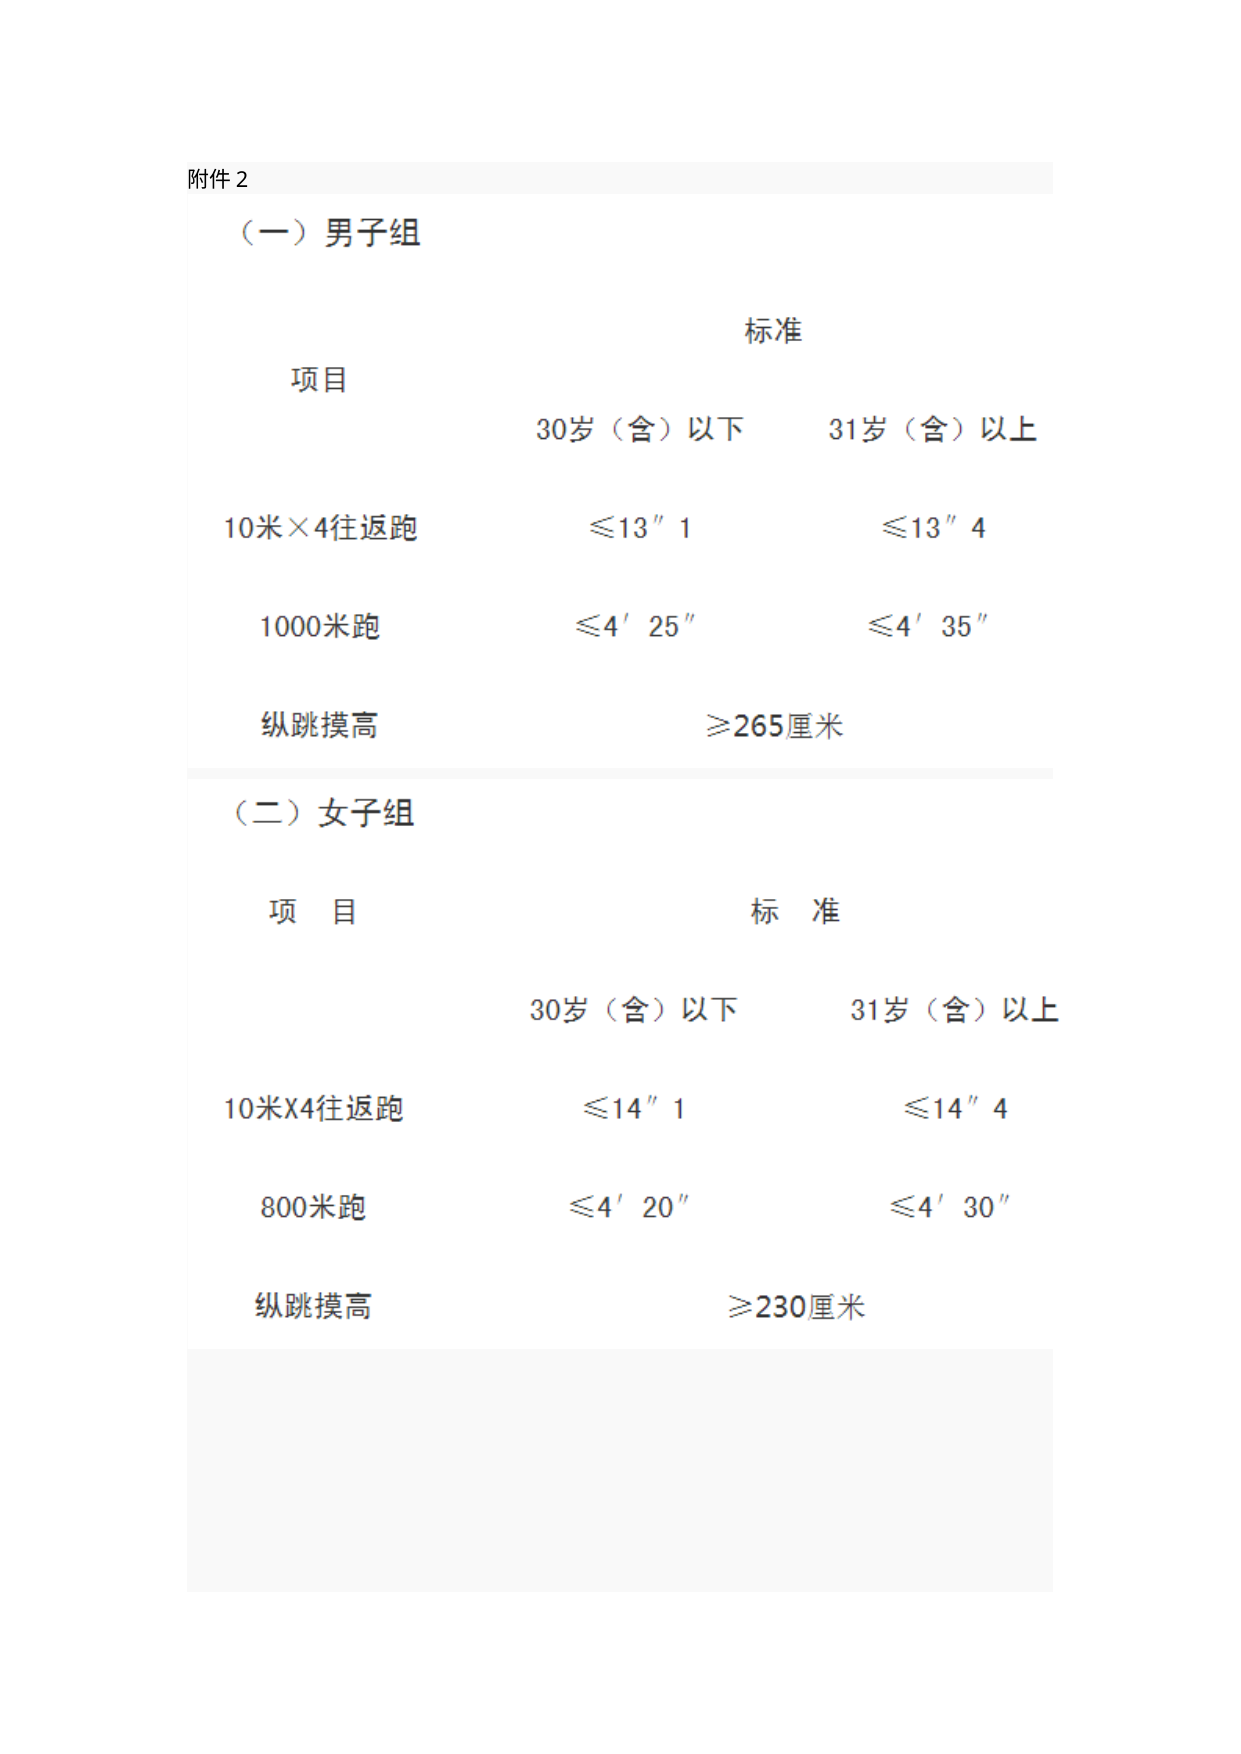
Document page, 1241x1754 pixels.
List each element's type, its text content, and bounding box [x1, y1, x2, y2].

text 附件2 [236, 162, 1053, 194]
picture [187, 779, 1079, 1349]
picture [187, 194, 1068, 768]
